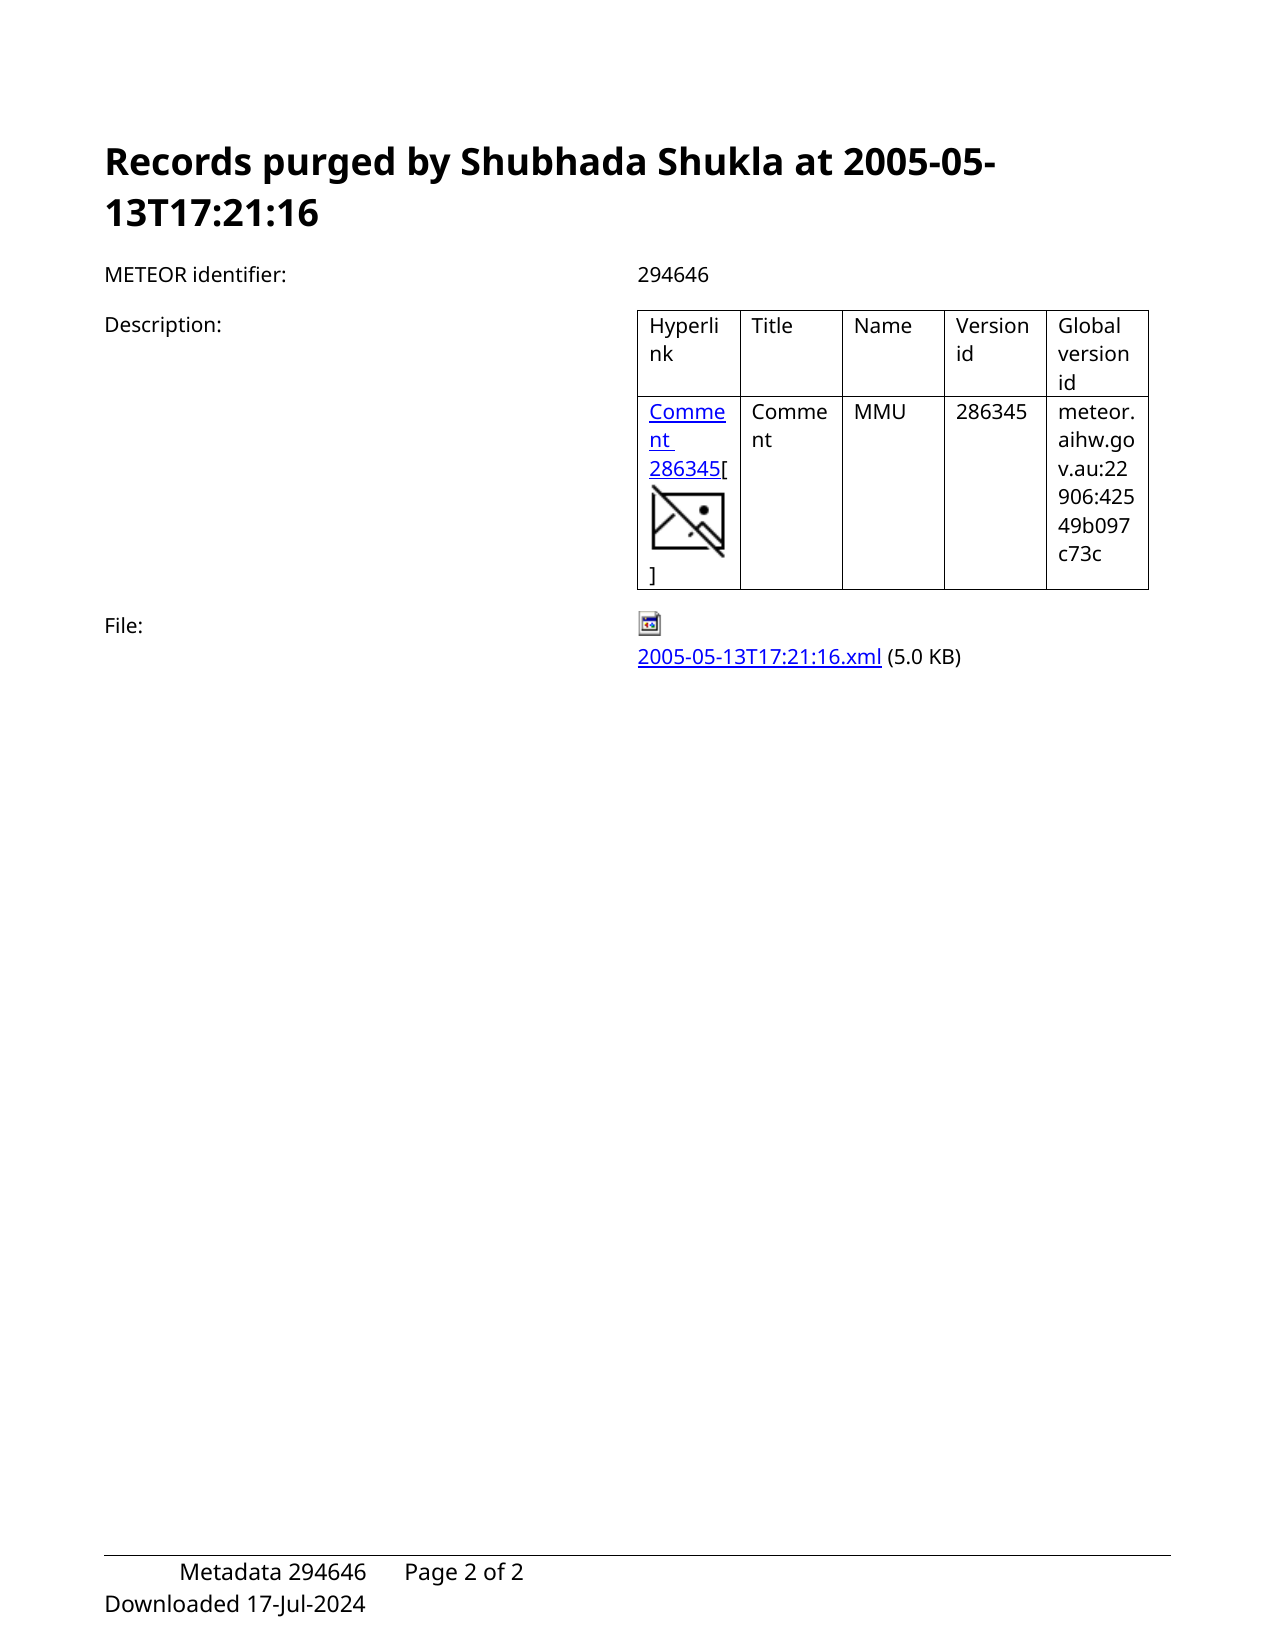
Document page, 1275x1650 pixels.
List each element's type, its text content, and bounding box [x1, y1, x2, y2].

table_header 294646 [626, 250, 1159, 299]
table_cell [626, 299, 1159, 601]
table_header METEOR identifier: [93, 250, 626, 299]
subtitle Records purged by Shubhada Shukla at 2005-05-13T17:21:16 [104, 135, 1171, 237]
table_cell Description: [93, 299, 626, 601]
table_cell 2005-05-13T17:21:16.xml (5.0 KB) [626, 601, 1159, 712]
table_cell File: [93, 601, 626, 712]
